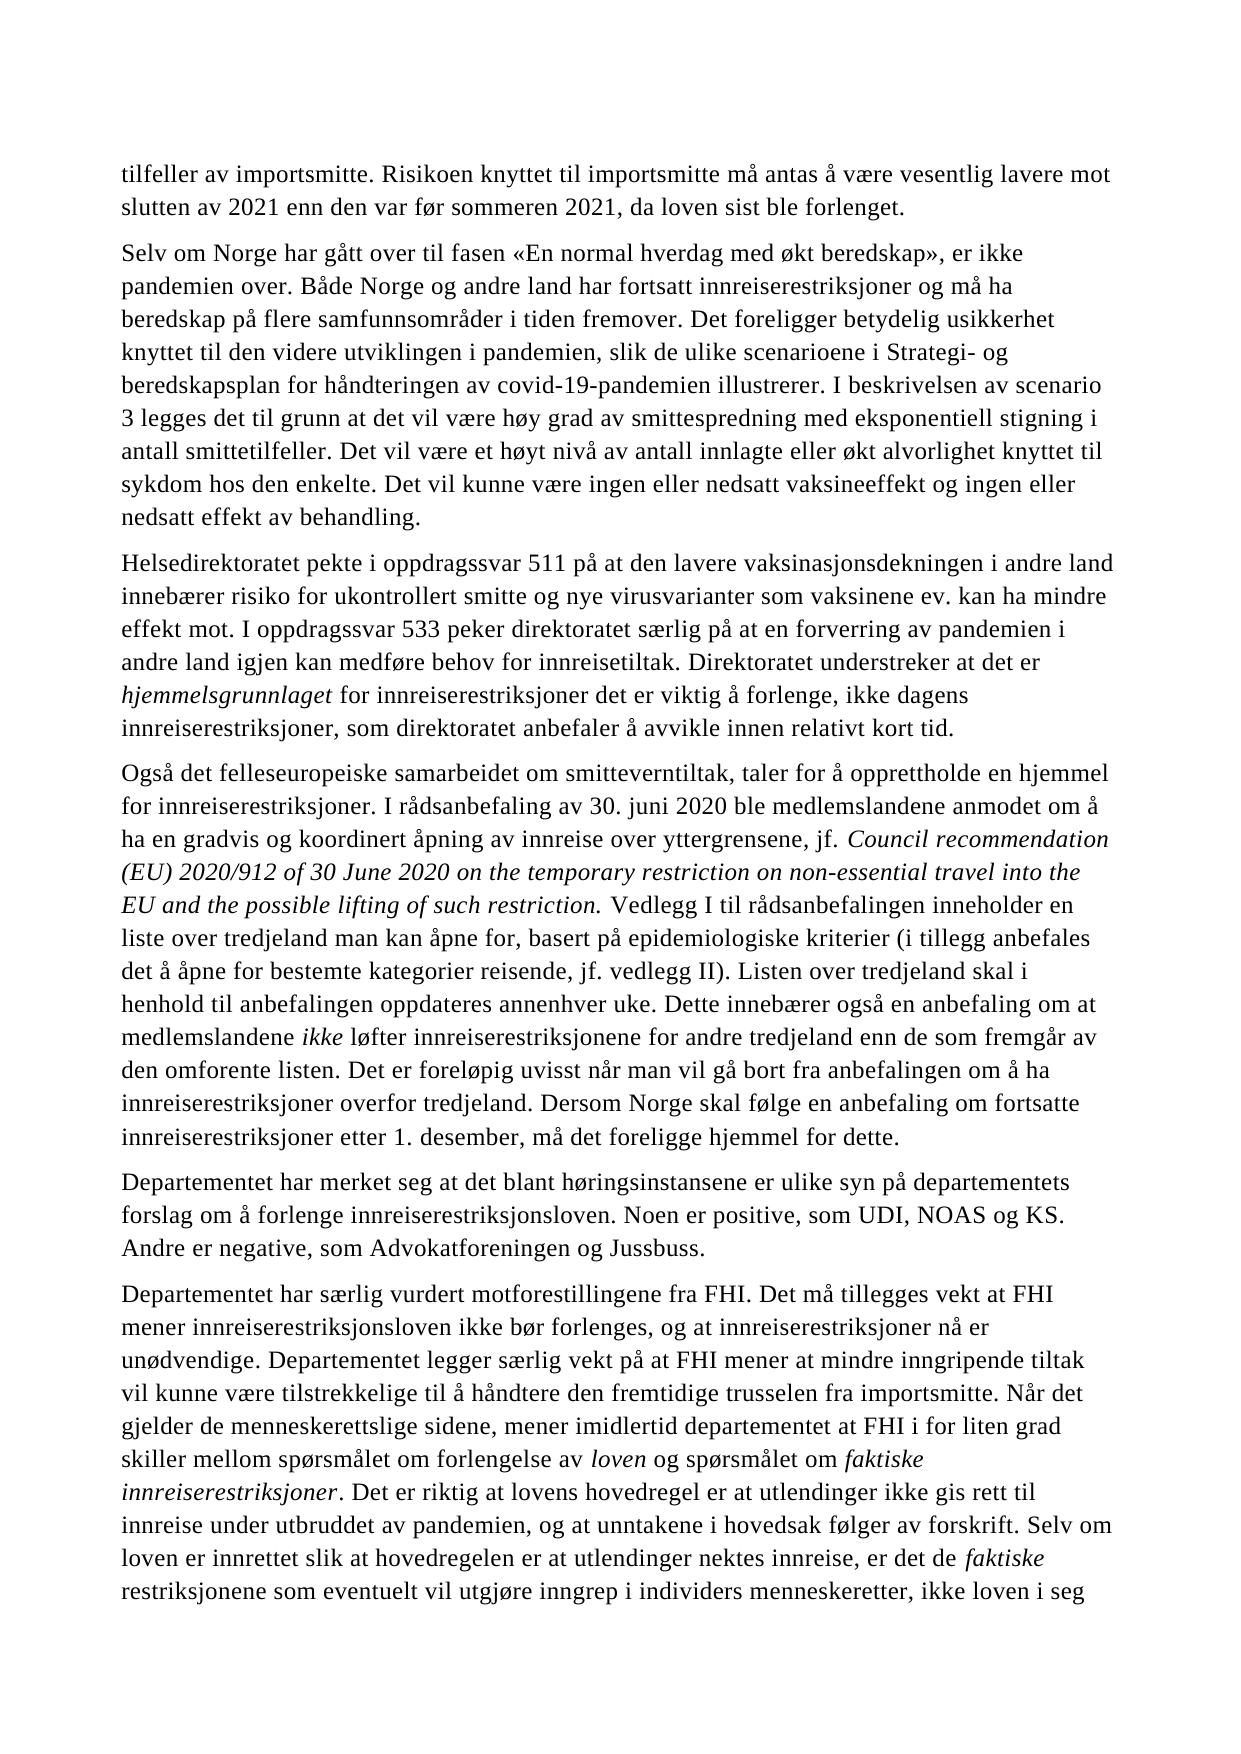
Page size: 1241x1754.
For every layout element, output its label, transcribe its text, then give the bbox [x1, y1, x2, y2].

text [121, 1279, 1119, 1604]
text Helsedirektoratet pekte i oppdragssvar 511 på at den lavere vaksinasjonsdekningen i andre land innebærer risiko for ukontrollert smitte og nye virusvarianter som vaksinene ev. kan ha mindre effekt mot. I oppdragssvar 533 peker direktoratet særlig på at en forverring av pandemien i andre land igjen kan medføre behov for innreisetiltak. Direktoratet understreker at det er hjemmelsgrunnlaget for innreiserestriksjoner det er viktig å forlenge, ikke dagens innreiserestriksjoner, som direktoratet anbefaler å avvikle innen relativt kort tid. [121, 548, 1119, 742]
text Departementet har merket seg at det blant høringsinstansene er ulike syn på departementets forslag om å forlenge innreiserestriksjonsloven. Noen er positive, som UDI, NOAS og KS. Andre er negative, som Advokatforeningen og Jussbuss. [121, 1167, 1119, 1262]
text Også det felleseuropeiske samarbeidet om smitteverntiltak, taler for å opprettholde en hjemmel for innreiserestriksjoner. I rådsanbefaling av 30. juni 2020 ble medlemslandene anmodet om å ha en gradvis og koordinert åpning av innreise over yttergrensene, jf. Council recommendation (EU) 2020/912 of 30 June 2020 on the temporary restriction on non-essential travel into the EU and the possible lifting of such restriction. Vedlegg I til rådsanbefalingen inneholder en liste over tredjeland man kan åpne for, basert på epidemiologiske kriterier (i tillegg anbefales det å åpne for bestemte kategorier reisende, jf. vedlegg II). Listen over tredjeland skal i henhold til anbefalingen oppdateres annenhver uke. Dette innebærer også en anbefaling om at medlemslandene ikke løfter innreiserestriksjonene for andre tredjeland enn de som fremgår av den omforente listen. Det er foreløpig uvisst når man vil gå bort fra anbefalingen om å ha innreiserestriksjoner overfor tredjeland. Dersom Norge skal følge en anbefaling om fortsatte innreiserestriksjoner etter 1. desember, må det foreligge hjemmel for dette. [121, 758, 1119, 1150]
text Selv om Norge har gått over til fasen «En normal hverdag med økt beredskap», er ikke pandemien over. Både Norge og andre land har fortsatt innreiserestriksjoner og må ha beredskap på flere samfunnsområder i tiden fremover. Det foreligger betydelig usikkerhet knyttet til den videre utviklingen i pandemien, slik de ulike scenarioene i Strategi- og beredskapsplan for håndteringen av covid-19-pandemien illustrerer. I beskrivelsen av scenario 3 legges det til grunn at det vil være høy grad av smittespredning med eksponentiell stigning i antall smittetilfeller. Det vil være et høyt nivå av antall innlagte eller økt alvorlighet knyttet til sykdom hos den enkelte. Det vil kunne være ingen eller nedsatt vaksineeffekt og ingen eller nedsatt effekt av behandling. [121, 238, 1119, 531]
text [121, 159, 1119, 221]
